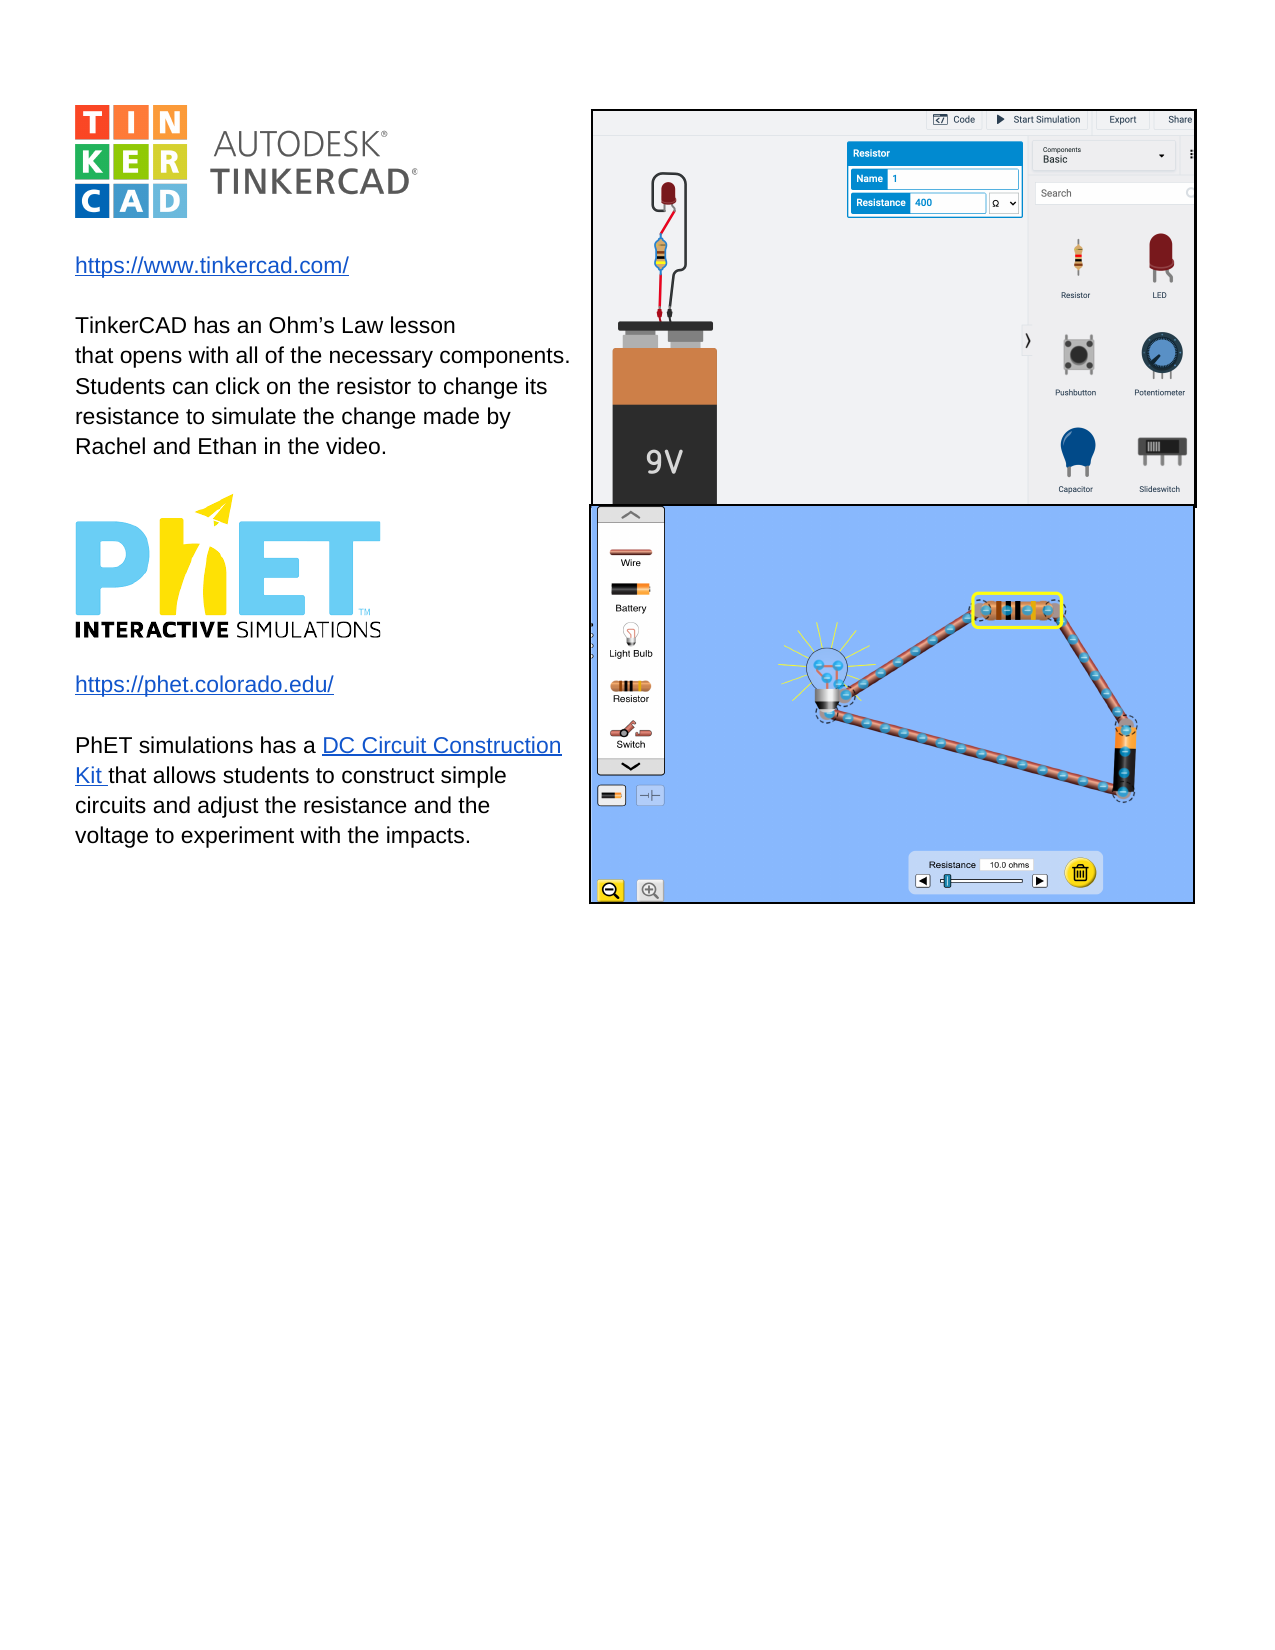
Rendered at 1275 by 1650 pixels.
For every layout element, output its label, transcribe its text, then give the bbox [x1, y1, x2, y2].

text that opens with all of the necessary components. Students can click on the resistor to change its resistance to simulate the change made by Rachel and Ethan in the video. [75, 342, 591, 459]
text PhET simulations has a DC Circuit Construction Kit that allows students to construct simple circuits and adjust the resistance and the voltage to experiment with the impacts. [75, 732, 589, 849]
picture [593, 111, 1194, 504]
text https://phet.colorado.edu/ [75, 671, 589, 698]
text https://www.tinkercad.com/ [75, 252, 591, 278]
text TinkerCAD has an Ohm’s Law lesson [75, 312, 591, 338]
picture [75, 493, 381, 638]
picture [591, 506, 1193, 902]
picture [75, 105, 418, 218]
